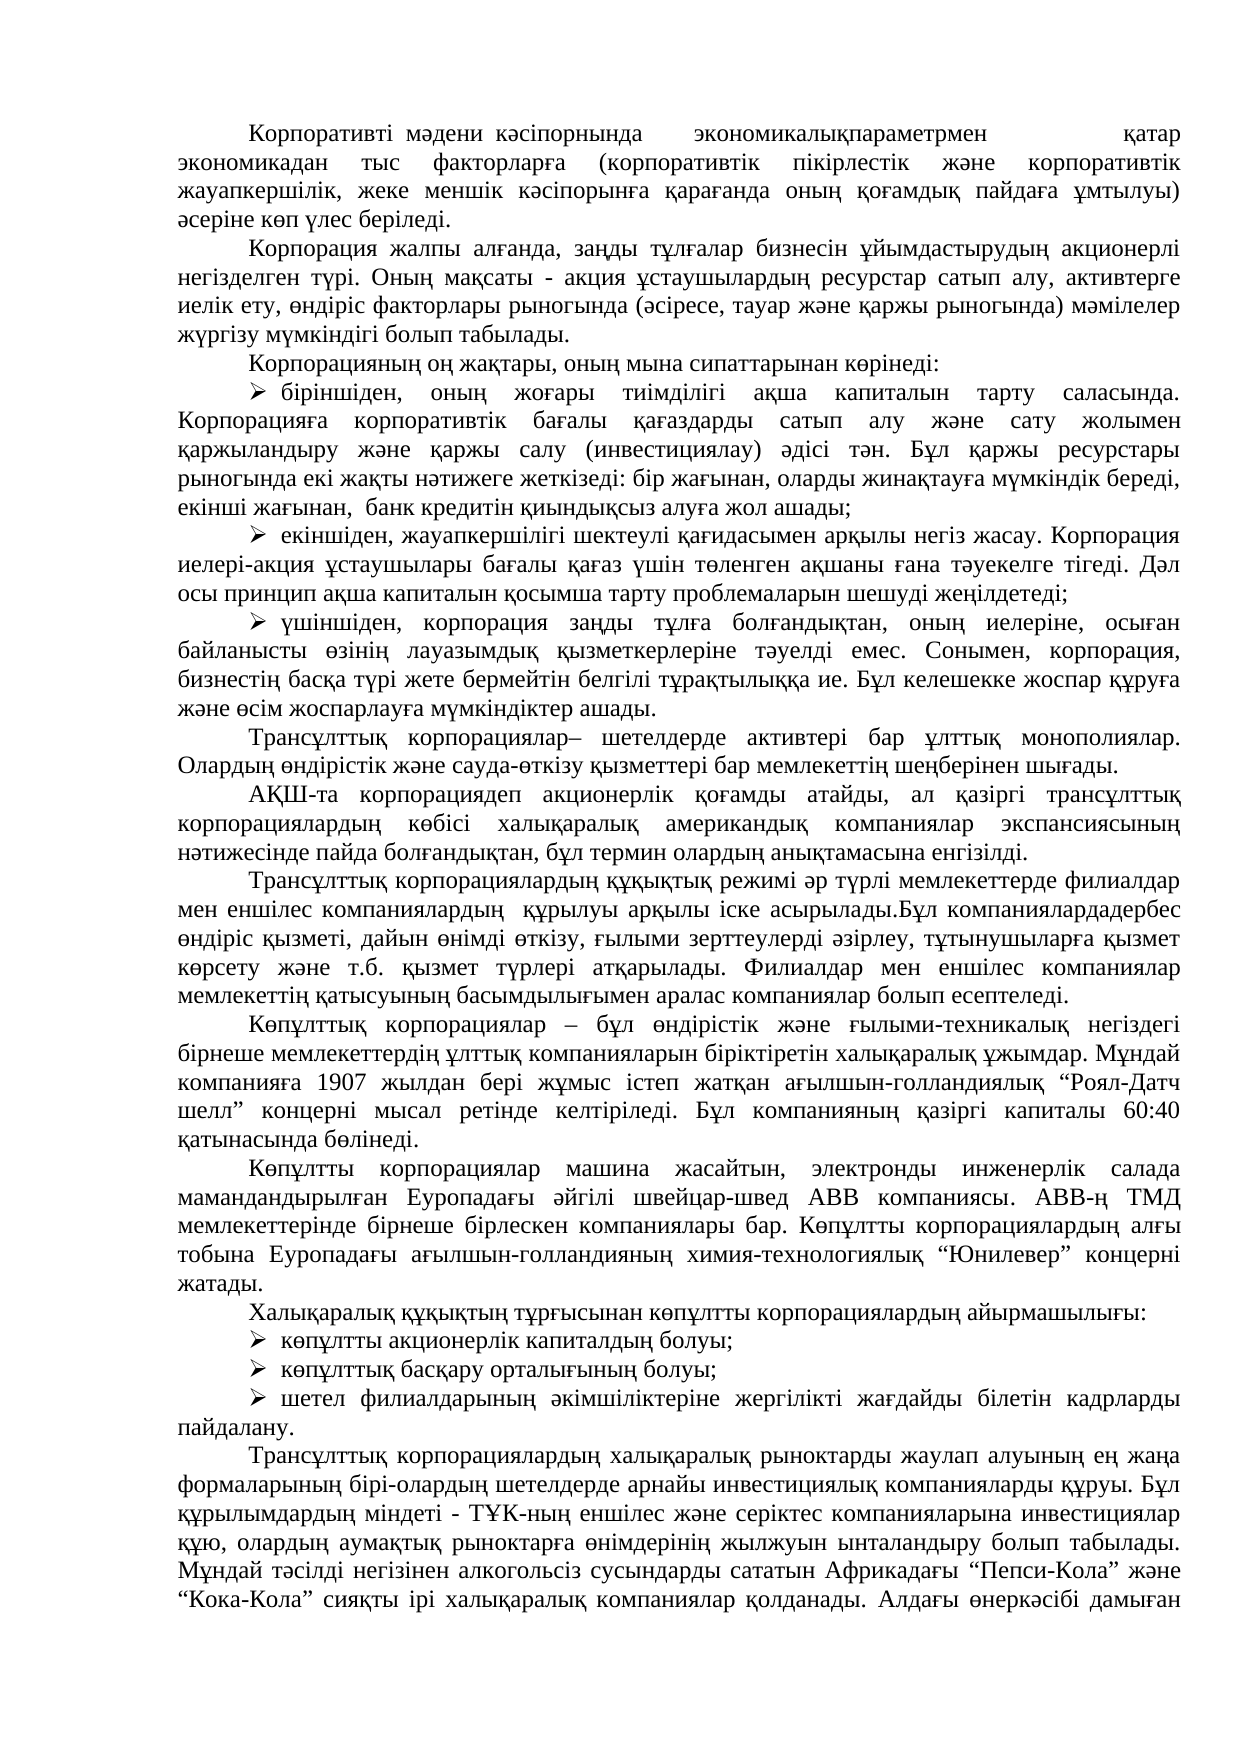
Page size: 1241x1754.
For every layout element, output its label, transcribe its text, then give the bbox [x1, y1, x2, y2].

text Корпоративті мәдени кәсіпорнында экономикалықпараметрмен қатар экономикадан тыс факторларға (корпоративтік пікірлестік және корпоративтік жауапкершілік, жеке меншік кәсіпорынға қарағанда оның қоғамдық пайдаға ұмтылуы) әсеріне көп үлес беріледі. [177, 118, 1181, 233]
text Халықаралық құқықтың тұрғысынан көпұлтты корпорациялардың айырмашылығы: [177, 1297, 1181, 1326]
list екіншіден, жауапкершілігі шектеулі қағидасымен арқылы негіз жасау. Корпорация иелері-акция ұстаушылары бағалы қағаз үшін төленген ақшаны ғана тәуекелге тігеді. Дәл осы принцип ақша капиталын қосымша тарту проблемаларын шешуді жеңілдетеді; [177, 521, 1181, 607]
text Трансұлттық корпорациялардың құқықтық режимі әр түрлі мемлекеттерде филиалдар мен еншілес компаниялардың құрылуы арқылы іске асырылады.Бұл компаниялардадербес өндіріс қызметі, дайын өнімді өткізу, ғылыми зерттеулерді әзірлеу, тұтынушыларға қызмет көрсету және т.б. қызмет түрлері атқарылады. Филиалдар мен еншілес компаниялар мемлекеттің қатысуының басымдылығымен аралас компаниялар болып есептеледі. [177, 866, 1181, 1009]
text Көпұлттық корпорациялар – бұл өндірістік және ғылыми-техникалық негіздегі бірнеше мемлекеттердің ұлттық компанияларын біріктіретін халықаралық ұжымдар. Мұндай компанияға 1907 жылдан бері жұмыс істеп жатқан ағылшын-голландиялық “Роял-Датч шелл” концерні мысал ретінде келтіріледі. Бұл компанияның қазіргі капиталы 60:40 қатынасында бөлінеді. [177, 1009, 1181, 1153]
text Трансұлттық корпорациялар– шетелдерде активтері бар ұлттық монополиялар. Олардың өндірістік және сауда-өткізу қызметтері бар мемлекеттің шеңберінен шығады. [177, 722, 1181, 779]
list шетел филиалдарының әкімшіліктеріне жергілікті жағдайды білетін кадрларды пайдалану. [177, 1383, 1181, 1441]
list үшіншіден, корпорация заңды тұлға болғандықтан, оның иелеріне, осыған байланысты өзінің лауазымдық қызметкерлеріне тәуелді емес. Сонымен, корпорация, бизнестің басқа түрі жете бермейтін белгілі тұрақтылыққа ие. Бұл келешекке жоспар құруға және өсім жоспарлауға мүмкіндіктер ашады. [177, 607, 1181, 722]
text Көпұлтты корпорациялар машина жасайтын, электронды инженерлік салада мамандандырылған Еуропадағы әйгілі швейцар-швед АВВ компаниясы. АВВ-ң ТМД мемлекеттерінде бірнеше бірлескен компаниялары бар. Көпұлтты корпорациялардың алғы тобына Еуропадағы ағылшын-голландияның химия-технологиялық “Юнилевер” концерні жатады. [177, 1153, 1181, 1297]
text АҚШ-та корпорациядеп акционерлік қоғамды атайды, ал қазіргі трансұлттық корпорациялардың көбісі халықаралық американдық компаниялар экспансиясының нәтижесінде пайда болғандықтан, бұл термин олардың анықтамасына енгізілді. [177, 779, 1181, 866]
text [177, 1441, 1181, 1613]
text Корпорацияның оң жақтары, оның мына сипаттарынан көрінеді: [177, 348, 1181, 377]
list көпұлттық басқару орталығының болуы; [177, 1354, 1181, 1383]
list біріншіден, оның жоғары тиімділігі ақша капиталын тарту саласында. Корпорацияға корпоративтік бағалы қағаздарды сатып алу және сату жолымен қаржыландыру және қаржы салу (инвестициялау) әдісі тән. Бұл қаржы ресурстары рыногында екі жақты нәтижеге жеткізеді: бір жағынан, оларды жинақтауға мүмкіндік береді, екінші жағынан, банк кредитін қиындықсыз алуға жол ашады; [177, 377, 1181, 521]
list көпұлтты акционерлік капиталдың болуы; [177, 1326, 1181, 1354]
text Корпорация жалпы алғанда, заңды тұлғалар бизнесін ұйымдастырудың акционерлі негізделген түрі. Оның мақсаты - акция ұстаушылардың ресурстар сатып алу, активтерге иелік ету, өндіріс факторлары рыногында (әсіресе, тауар және қаржы рыногында) мәмілелер жүргізу мүмкіндігі болып табылады. [177, 233, 1181, 348]
